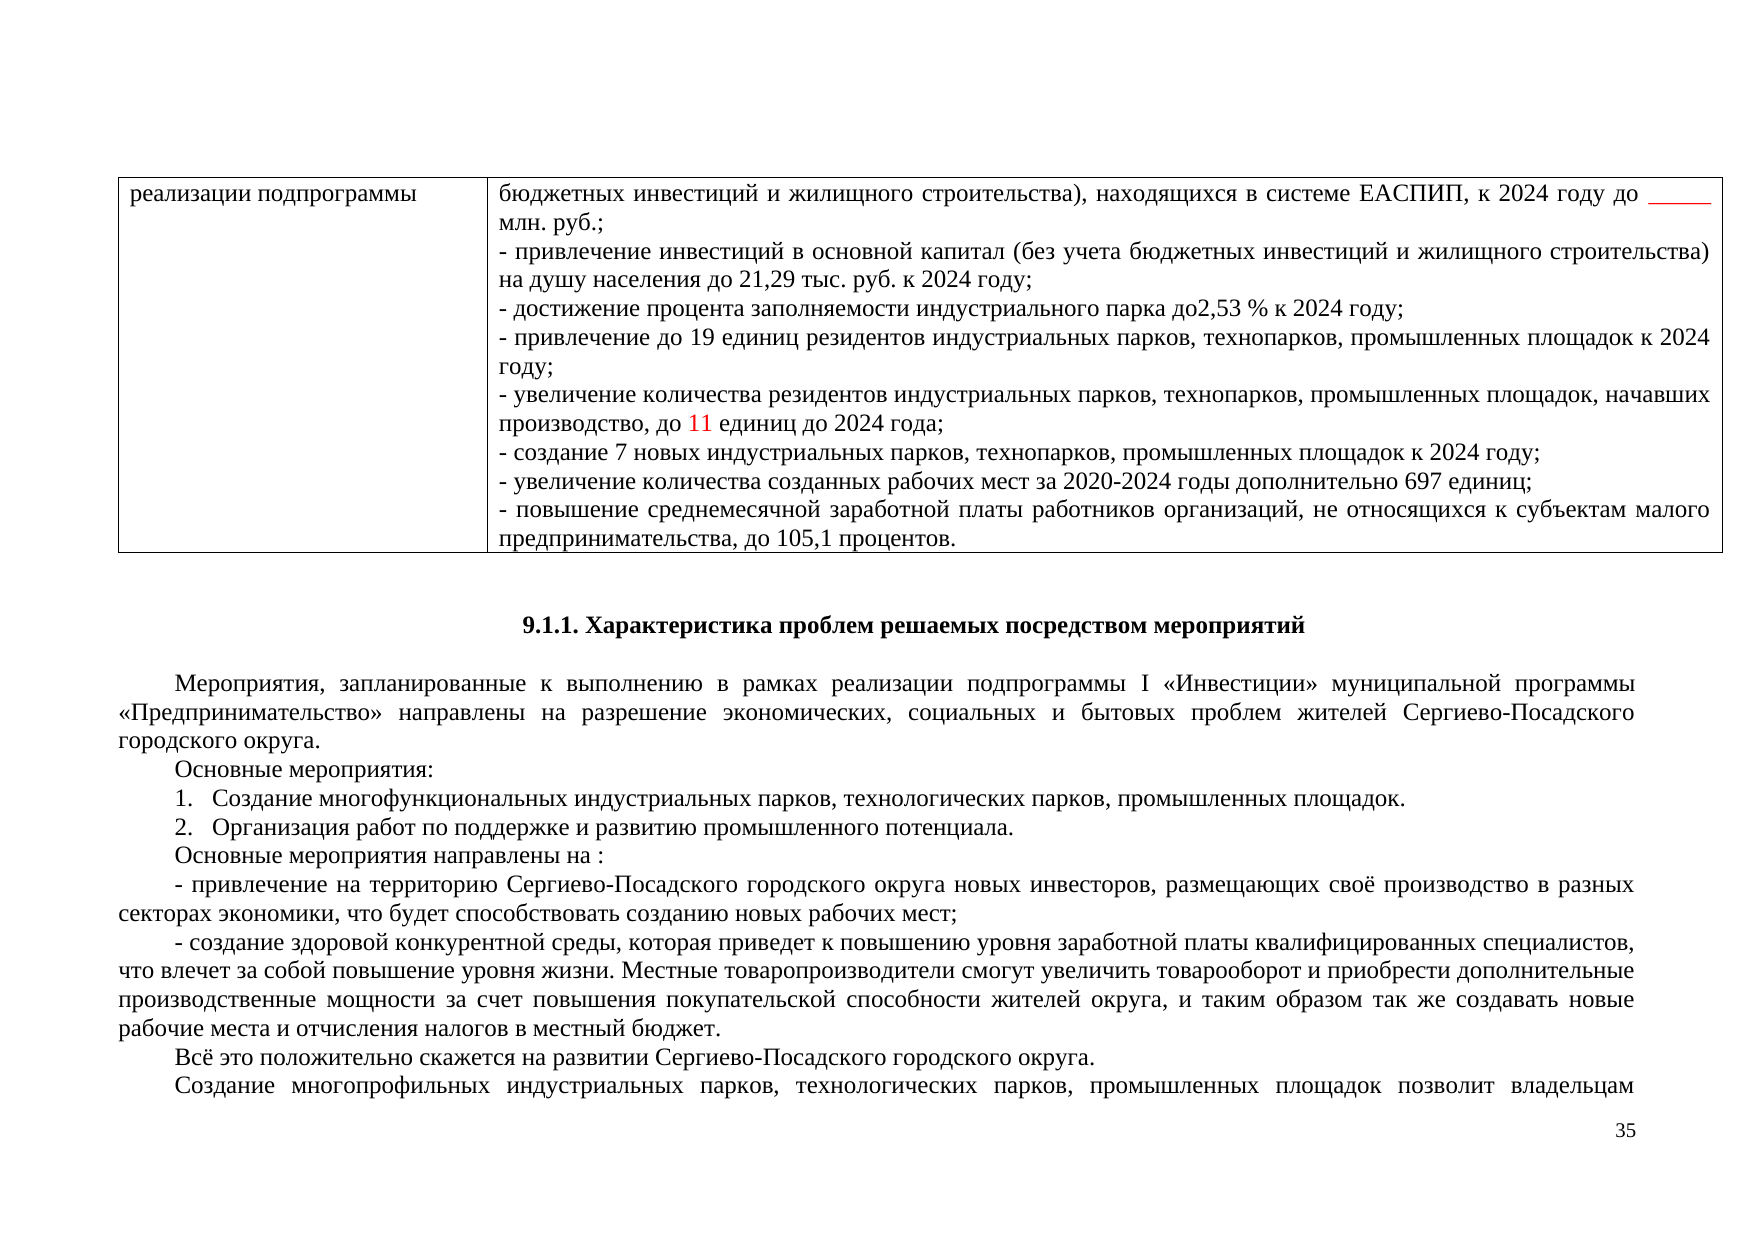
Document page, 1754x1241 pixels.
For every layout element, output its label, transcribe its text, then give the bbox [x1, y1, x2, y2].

text Основные мероприятия направлены на : [174, 841, 1636, 869]
text Основные мероприятия: [118, 754, 1636, 783]
text 9.1.1. Характеристика проблем решаемых посредством мероприятий [118, 611, 1636, 639]
text Всё это положительно скажется на развитии Сергиево-Посадского городского округа. [118, 1042, 1636, 1071]
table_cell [488, 178, 1722, 552]
list Создание многофункциональных индустриальных парков, технологических парков, промышленных площадок. [174, 783, 1636, 812]
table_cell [119, 178, 487, 552]
list Организация работ по поддержке и развитию промышленного потенциала. [174, 812, 1636, 841]
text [118, 1071, 1636, 1099]
text - создание здоровой конкурентной среды, которая приведет к повышению уровня заработной платы квалифицированных специалистов, что влечет за собой повышение уровня жизни. Местные товаропроизводители смогут увеличить товарооборот и приобрести дополнительные производственные мощности за счет повышения покупательской способности жителей округа, и таким образом так же создавать новые рабочие места и отчисления налогов в местный бюджет. [118, 927, 1636, 1042]
text - привлечение на территорию Сергиево-Посадского городского округа новых инвесторов, размещающих своё производство в разных секторах экономики, что будет способствовать созданию новых рабочих мест; [118, 869, 1636, 927]
text Мероприятия, запланированные к выполнению в рамках реализации подпрограммы I «Инвестиции» муниципальной программы «Предпринимательство» направлены на разрешение экономических, социальных и бытовых проблем жителей Сергиево-Посадского городского округа. [118, 668, 1636, 754]
